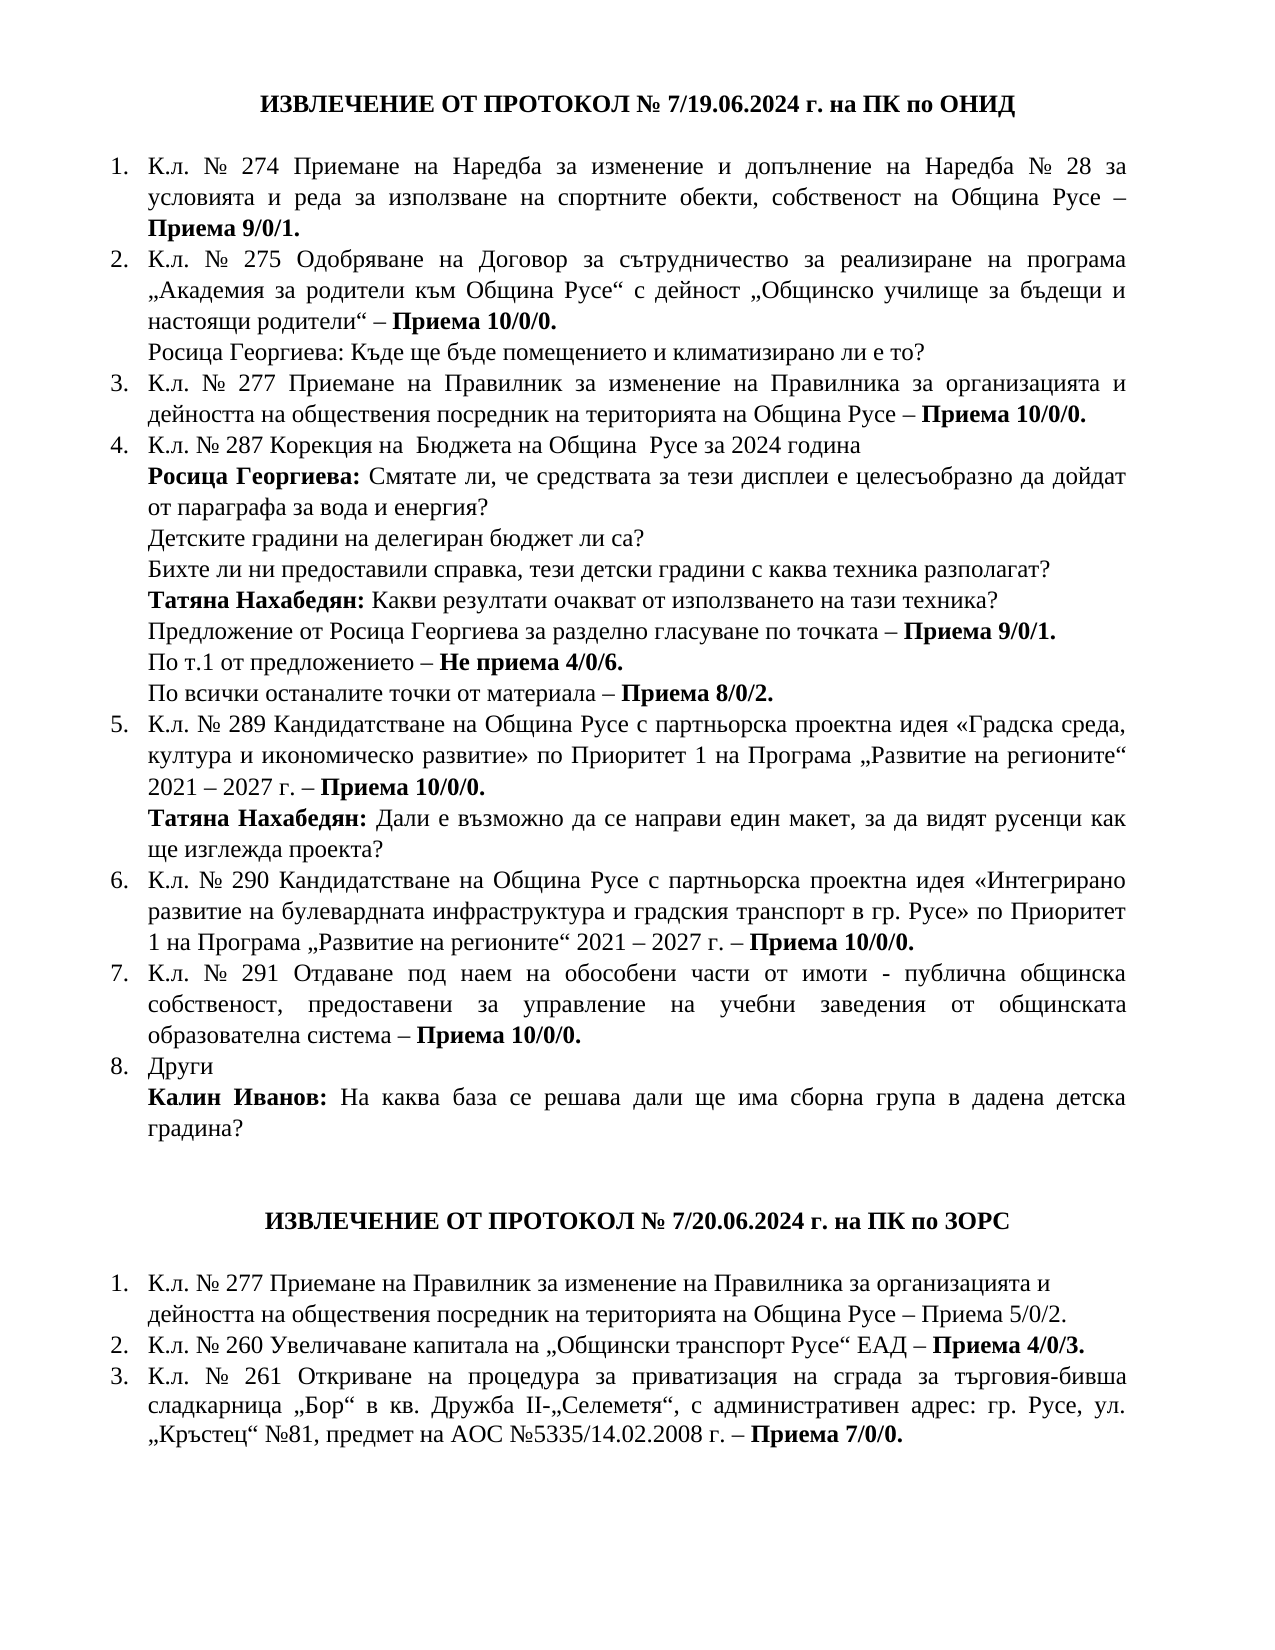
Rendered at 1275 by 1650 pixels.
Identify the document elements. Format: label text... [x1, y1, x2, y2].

list Татяна Нахабедян: Дали е възможно да се направи един макет, за да видят русенци как ще изглежда проекта? [148, 803, 1127, 862]
list Детските градини на делегиран бюджет ли са? [148, 523, 1127, 552]
list К.л. № 275 Одобряване на Договор за сътрудничество за реализиране на програма „Академия за родители към Община Русе“ с дейност „Общинско училище за бъдещи и настоящи родители“ – Приема 10/0/0. [110, 244, 1127, 335]
text ИЗВЛЕЧЕНИЕ ОТ ПРОТОКОЛ № 7/20.06.2024 г. на ПК по ЗОРС [148, 1206, 1127, 1235]
list Росица Георгиева: Смятате ли, че средствата за тези дисплеи е целесъобразно да дойдат от параграфа за вода и енергия? [148, 461, 1127, 521]
list К.л. № 277 Приемане на Правилник за изменение на Правилника за организацията и дейността на обществения посредник на територията на Община Русе – Приема 10/0/0. [110, 368, 1127, 428]
list К.л. № 289 Кандидатстване на Община Русе с партньорска проектна идея «Градска среда, култура и икономическо развитие» по Приоритет 1 на Програма „Развитие на регионите“ 2021 – 2027 г. – Приема 10/0/0. [110, 709, 1127, 800]
list Бихте ли ни предоставили справка, тези детски градини с каква техника разполагат? [148, 554, 1127, 583]
list Росица Георгиева: Къде ще бъде помещението и климатизирано ли е то? [148, 337, 1127, 366]
list Предложение от Росица Георгиева за разделно гласуване по точката – Приема 9/0/1. [148, 616, 1127, 645]
list По т.1 от предложението – Не приема 4/0/6. [148, 647, 1127, 676]
list По всички останалите точки от материала – Приема 8/0/2. [148, 678, 1127, 707]
list Татяна Нахабедян: Какви резултати очакват от използването на тази техника? [148, 585, 1127, 614]
list К.л. № 290 Кандидатстване на Община Русе с партньорска проектна идея «Интегрирано развитие на булевардната инфраструктура и градския транспорт в гр. Русе» по Приоритет 1 на Програма „Развитие на регионите“ 2021 – 2027 г. – Приема 10/0/0. [110, 865, 1127, 956]
list К.л. № 274 Приемане на Наредба за изменение и допълнение на Наредба № 28 за условията и реда за използване на спортните обекти, собственост на Община Русе – Приема 9/0/1. [110, 151, 1127, 242]
list К.л. № 291 Отдаване под наем на обособени части от имоти - публична общинска собственост, предоставени за управление на учебни заведения от общинската образователна система – Приема 10/0/0. [110, 958, 1127, 1049]
list К.л. № 261 Откриване на процедура за приватизация на сграда за търговия-бивша сладкарница „Бор“ в кв. Дружба II-„Селеметя“, с административен адрес: гр. Русе, ул. „Кръстец“ №81, предмет на АОС №5335/14.02.2008 г. – Приема 7/0/0. [110, 1361, 1127, 1448]
list К.л. № 287 Корекция на Бюджета на Община Русе за 2024 година [110, 430, 1127, 459]
text Калин Иванов: На каква база се решава дали ще има сборна група в дадена детска градина? [148, 1082, 1127, 1142]
list Други [110, 1051, 1127, 1080]
text ИЗВЛЕЧЕНИЕ ОТ ПРОТОКОЛ № 7/19.06.2024 г. на ПК по ОНИД [148, 89, 1127, 117]
list К.л. № 277 Приемане на Правилник за изменение на Правилника за организацията и дейността на обществения посредник на територията на Община Русе – Приема 5/0/2. [110, 1268, 1127, 1328]
list К.л. № 260 Увеличаване капитала на „Общински транспорт Русе“ ЕАД – Приема 4/0/3. [110, 1330, 1127, 1359]
